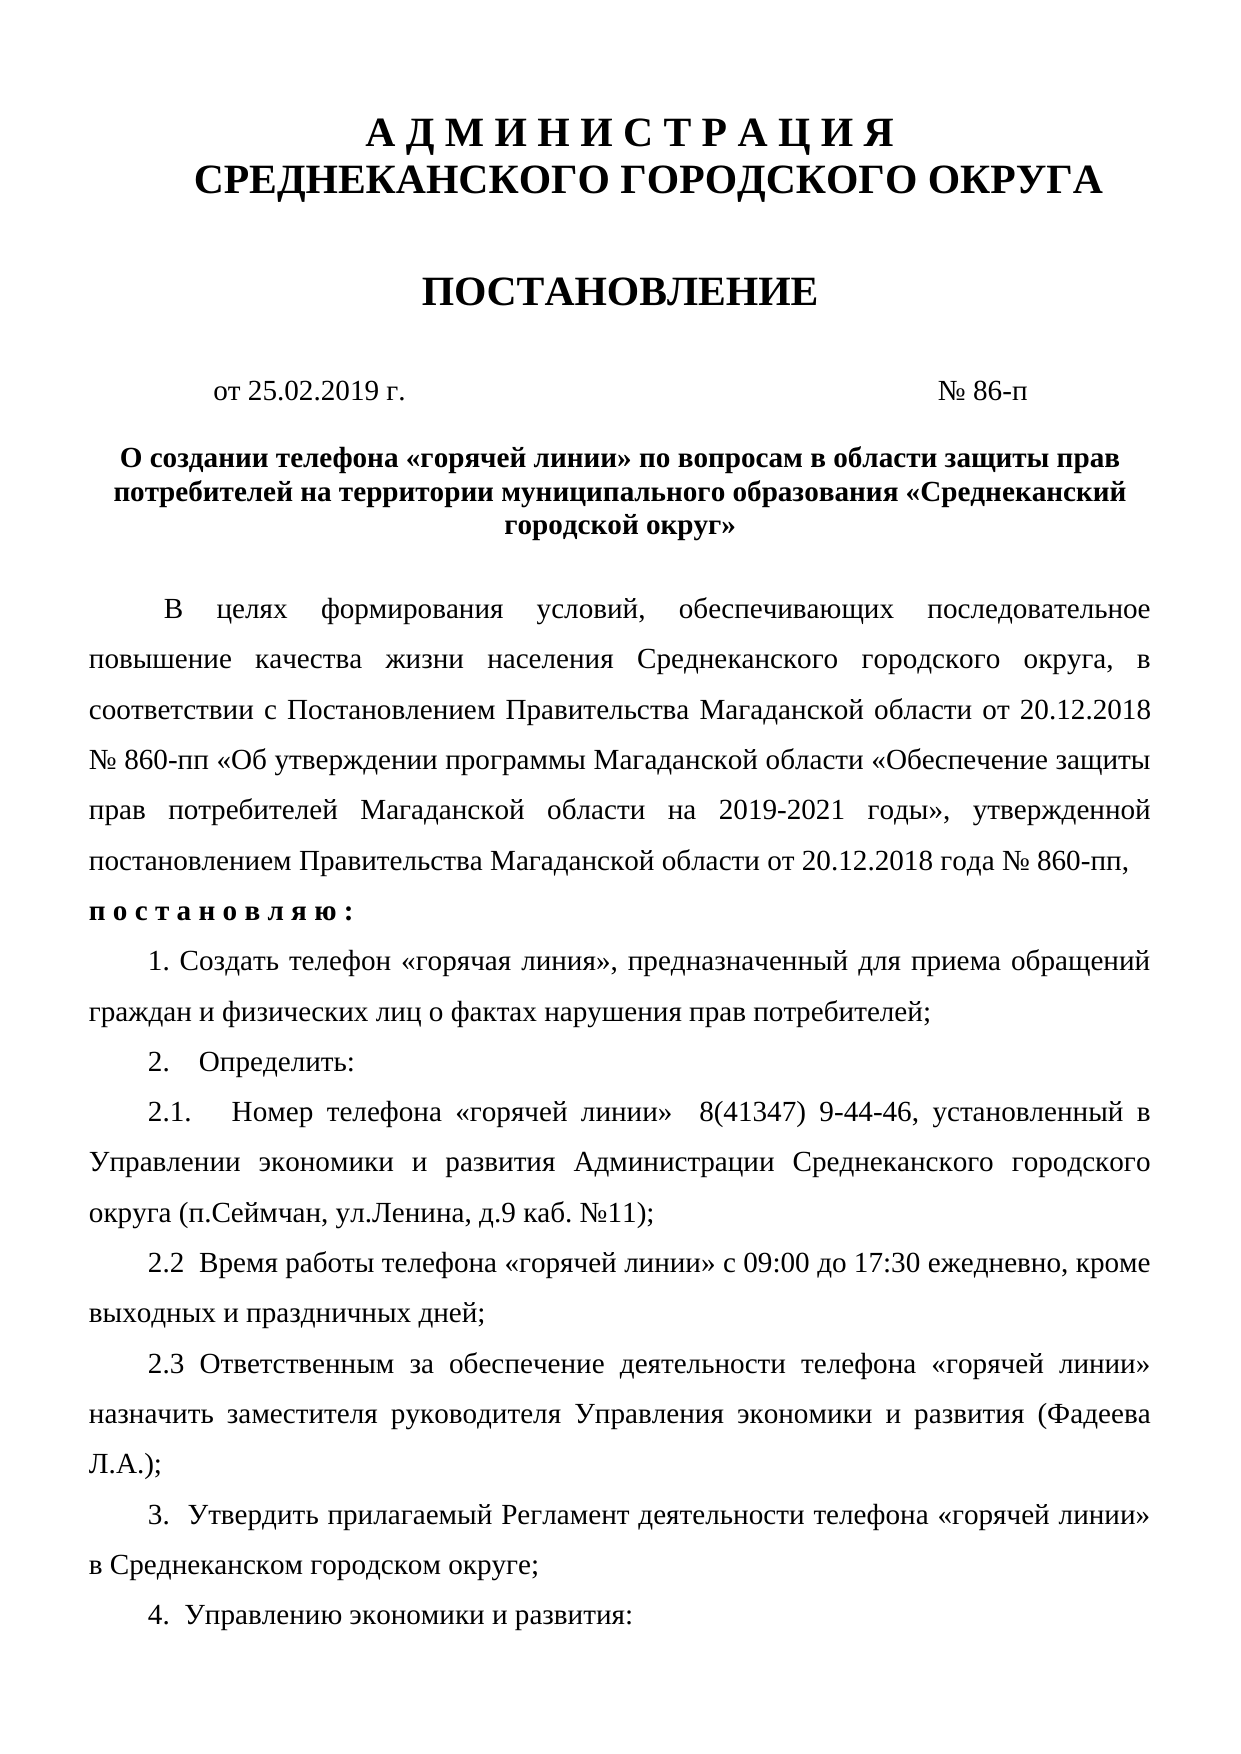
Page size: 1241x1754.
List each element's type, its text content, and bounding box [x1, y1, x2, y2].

text 3. Утвердить прилагаемый Регламент деятельности телефона «горячей линии» в Среднеканском городском округе; [89, 1497, 1152, 1581]
text 4. Управлению экономики и развития: [89, 1597, 1152, 1631]
text 2. Определить: [89, 1044, 1152, 1077]
text В целях формирования условий, обеспечивающих последовательное повышение качества жизни населения Среднеканского городского округа, в соответствии с Постановлением Правительства Магаданской области от 20.12.2018 № 860-пп «Об утверждении программы Магаданской области «Обеспечение защиты прав потребителей Магаданской области на 2019-2021 годы», утвержденной постановлением Правительства Магаданской области от 20.12.2018 года № 860-пп, [89, 591, 1152, 876]
text п о с т а н о в л я ю : [89, 893, 1152, 927]
text 1. Создать телефон «горячая линия», предназначенный для приема обращений граждан и физических лиц о фактах нарушения прав потребителей; [89, 943, 1152, 1027]
text А Д М И Н И С Т Р А Ц И Я [51, 107, 1208, 155]
subtitle ПОСТАНОВЛЕНИЕ [89, 266, 1152, 314]
text 2.3 Ответственным за обеспечение деятельности телефона «горячей линии» назначить заместителя руководителя Управления экономики и развития (Фадеева Л.А.); [89, 1346, 1152, 1480]
text О создании телефона «горячей линии» по вопросам в области защиты прав потребителей на территории муниципального образования «Среднеканский городской округ» [89, 440, 1152, 541]
text от 25.02.2019 г. № 86-п [89, 373, 1152, 407]
text 2.1. Номер телефона «горячей линии» 8(41347) 9-44-46, установленный в Управлении экономики и развития Администрации Среднеканского городского округа (п.Сеймчан, ул.Ленина, д.9 каб. №11); [89, 1094, 1152, 1228]
text СРЕДНЕКАНСКОГО ГОРОДСКОГО ОКРУГА [89, 155, 1208, 203]
text 2.2 Время работы телефона «горячей линии» с 09:00 до 17:30 ежедневно, кроме выходных и праздничных дней; [89, 1245, 1152, 1329]
